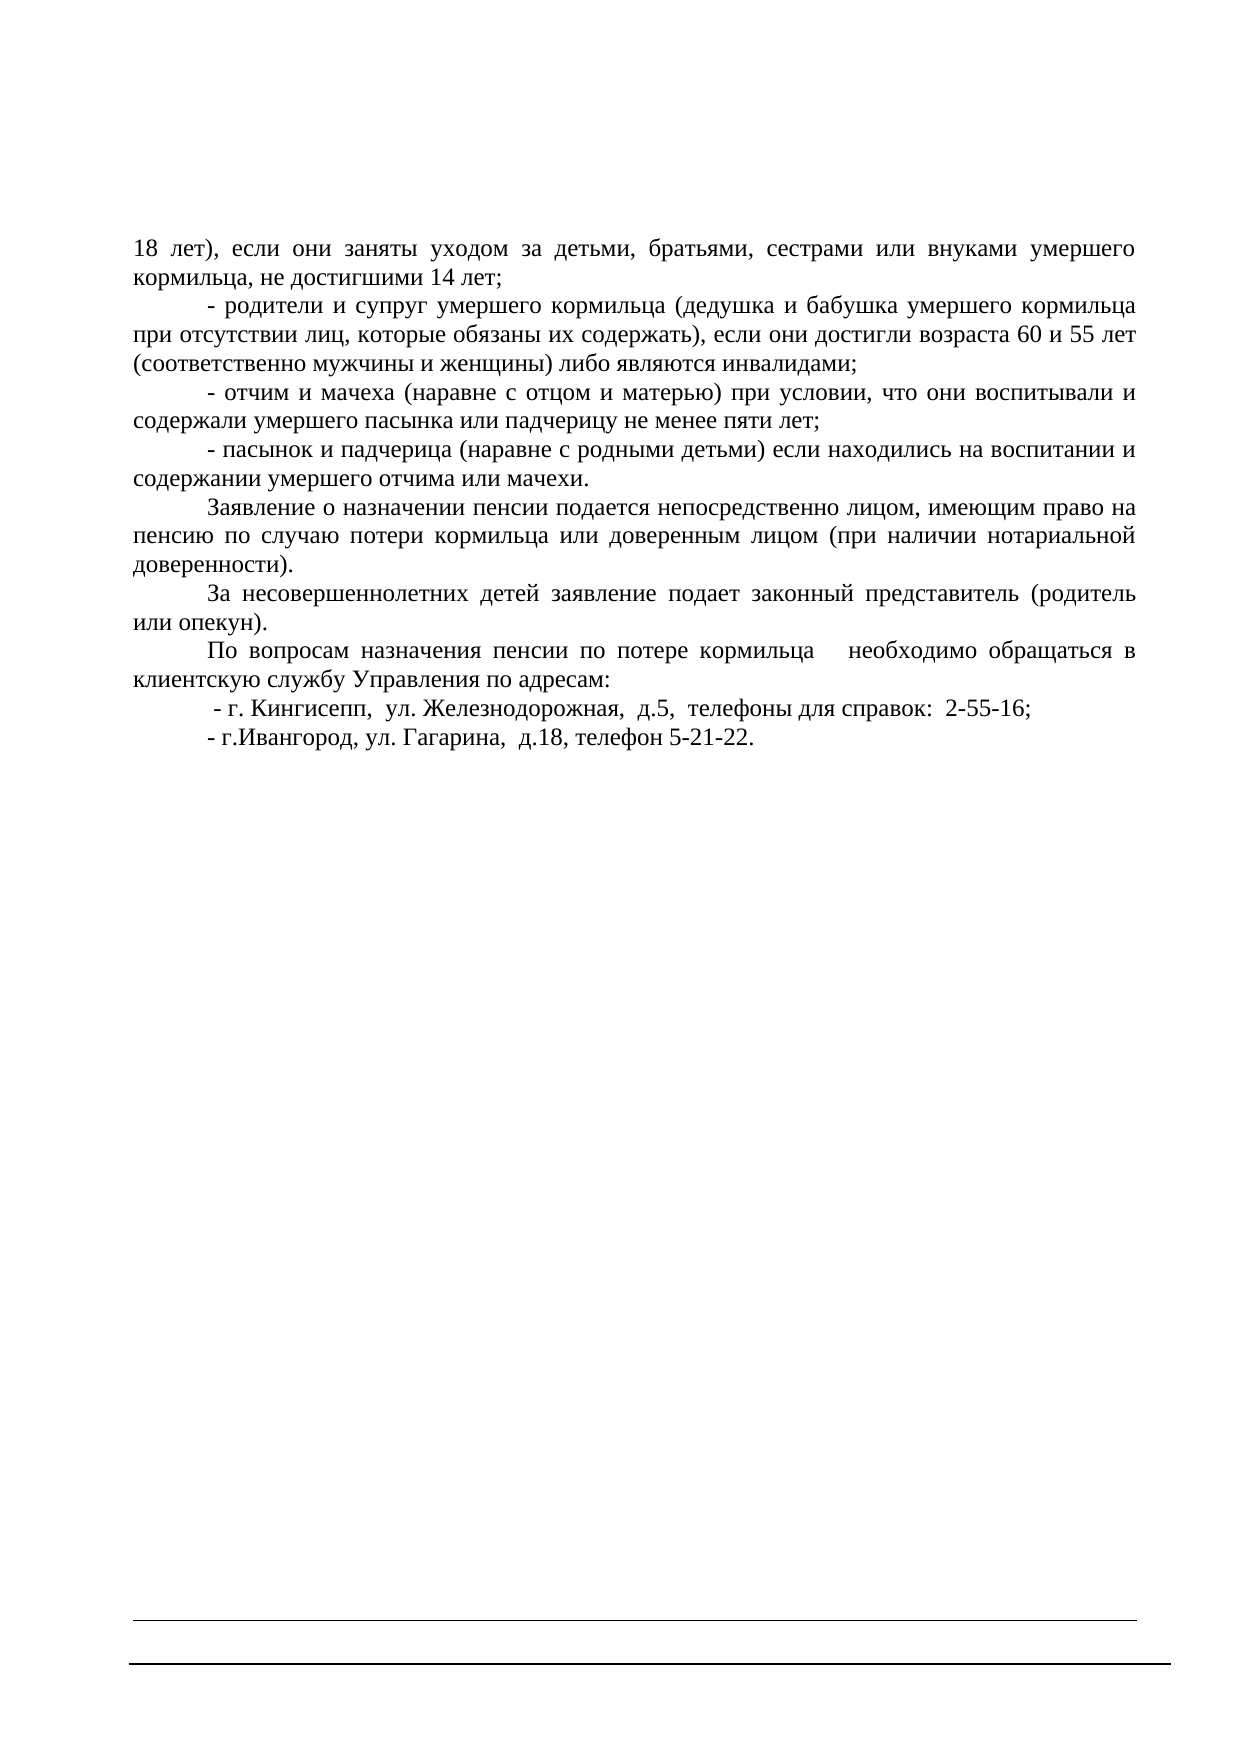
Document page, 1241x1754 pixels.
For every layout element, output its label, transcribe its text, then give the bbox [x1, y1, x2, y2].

text По вопросам назначения пенсии по потере кормильца необходимо обращаться в клиентскую службу Управления по адресам: [133, 635, 1137, 693]
text Заявление о назначении пенсии подается непосредственно лицом, имеющим право на пенсию по случаю потери кормильца или доверенным лицом (при наличии нотариальной доверенности). [133, 492, 1137, 578]
text За несовершеннолетних детей заявление подает законный представитель (родитель или опекун). [133, 578, 1137, 635]
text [133, 233, 1137, 290]
text - г.Ивангород, ул. Гагарина, д.18, телефон 5-21-22. [133, 722, 1137, 750]
text - отчим и мачеха (наравне с отцом и матерью) при условии, что они воспитывали и содержали умершего пасынка или падчерицу не менее пяти лет; [133, 377, 1137, 434]
text - родители и супруг умершего кормильца (дедушка и бабушка умершего кормильца при отсутствии лиц, которые обязаны их содержать), если они достигли возраста 60 и 55 лет (соответственно мужчины и женщины) либо являются инвалидами; [133, 290, 1137, 377]
text - г. Кингисепп, ул. Железнодорожная, д.5, телефоны для справок: 2-55-16; [133, 693, 1137, 722]
text - пасынок и падчерица (наравне с родными детьми) если находились на воспитании и содержании умершего отчима или мачехи. [133, 434, 1137, 492]
